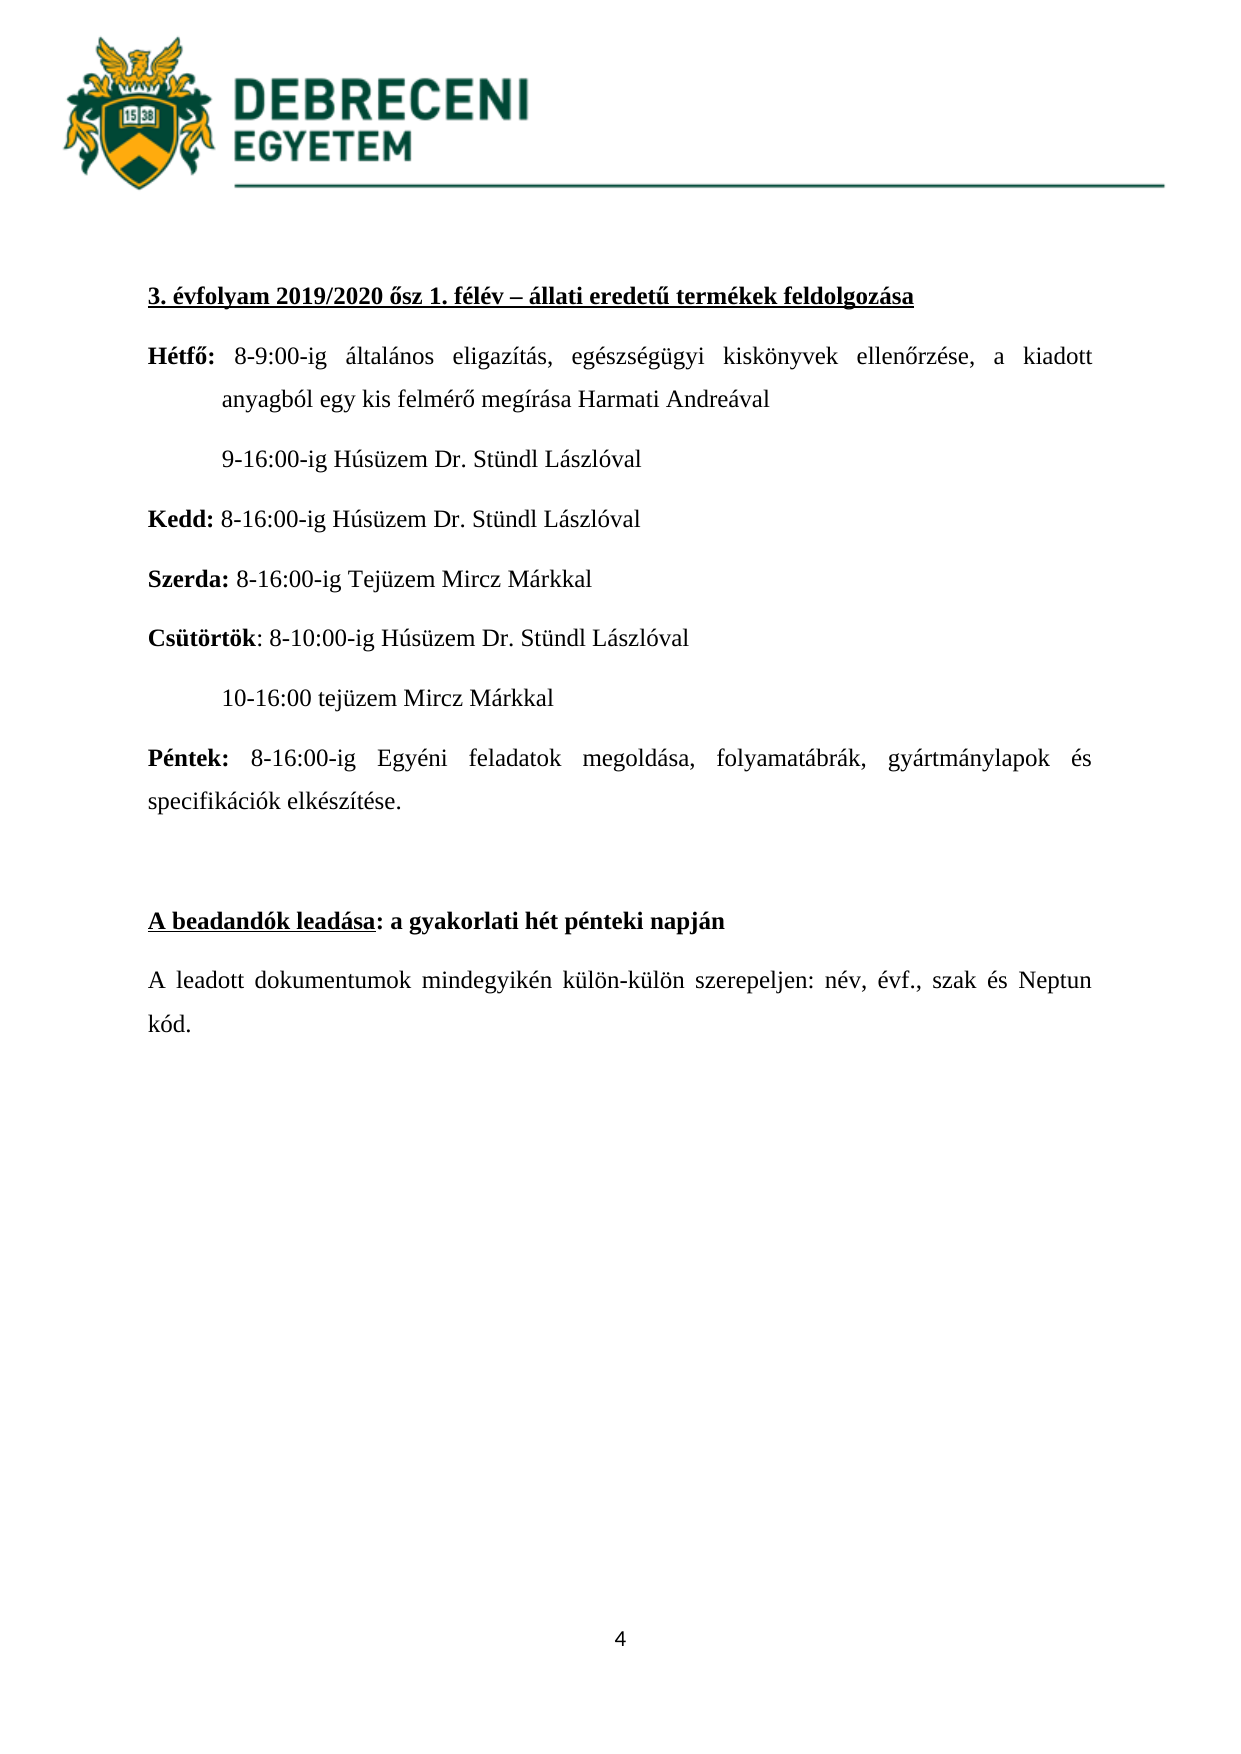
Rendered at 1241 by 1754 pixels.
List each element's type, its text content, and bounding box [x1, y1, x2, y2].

text A leadott dokumentumok mindegyikén külön-külön szerepeljen: név, évf., szak és Neptun kód. [148, 966, 1092, 1037]
text A beadandók leadása: a gyakorlati hét pénteki napján [148, 906, 1092, 934]
text Péntek: 8-16:00-ig Egyéni feladatok megoldása, folyamatábrák, gyártmánylapok és specifikációk elkészítése. [148, 743, 1092, 815]
text Kedd: 8-16:00-ig Húsüzem Dr. Stündl Lászlóval [148, 504, 1092, 533]
text Szerda: 8-16:00-ig Tejüzem Mircz Márkkal [148, 564, 1092, 592]
text 10-16:00 tejüzem Mircz Márkkal [221, 683, 1092, 712]
text Hétfő: 8-9:00-ig általános eligazítás, egészségügyi kiskönyvek ellenőrzése, a kiadott anyagból egy kis felmérő megírása Harmati Andreával [148, 341, 1092, 413]
text 3. évfolyam 2019/2020 ősz 1. félév – állati eredetű termékek feldolgozása [148, 281, 1092, 310]
text Csütörtök: 8-10:00-ig Húsüzem Dr. Stündl Lászlóval [148, 623, 1092, 652]
picture [5, 3, 1235, 240]
text 9-16:00-ig Húsüzem Dr. Stündl Lászlóval [148, 444, 1092, 473]
